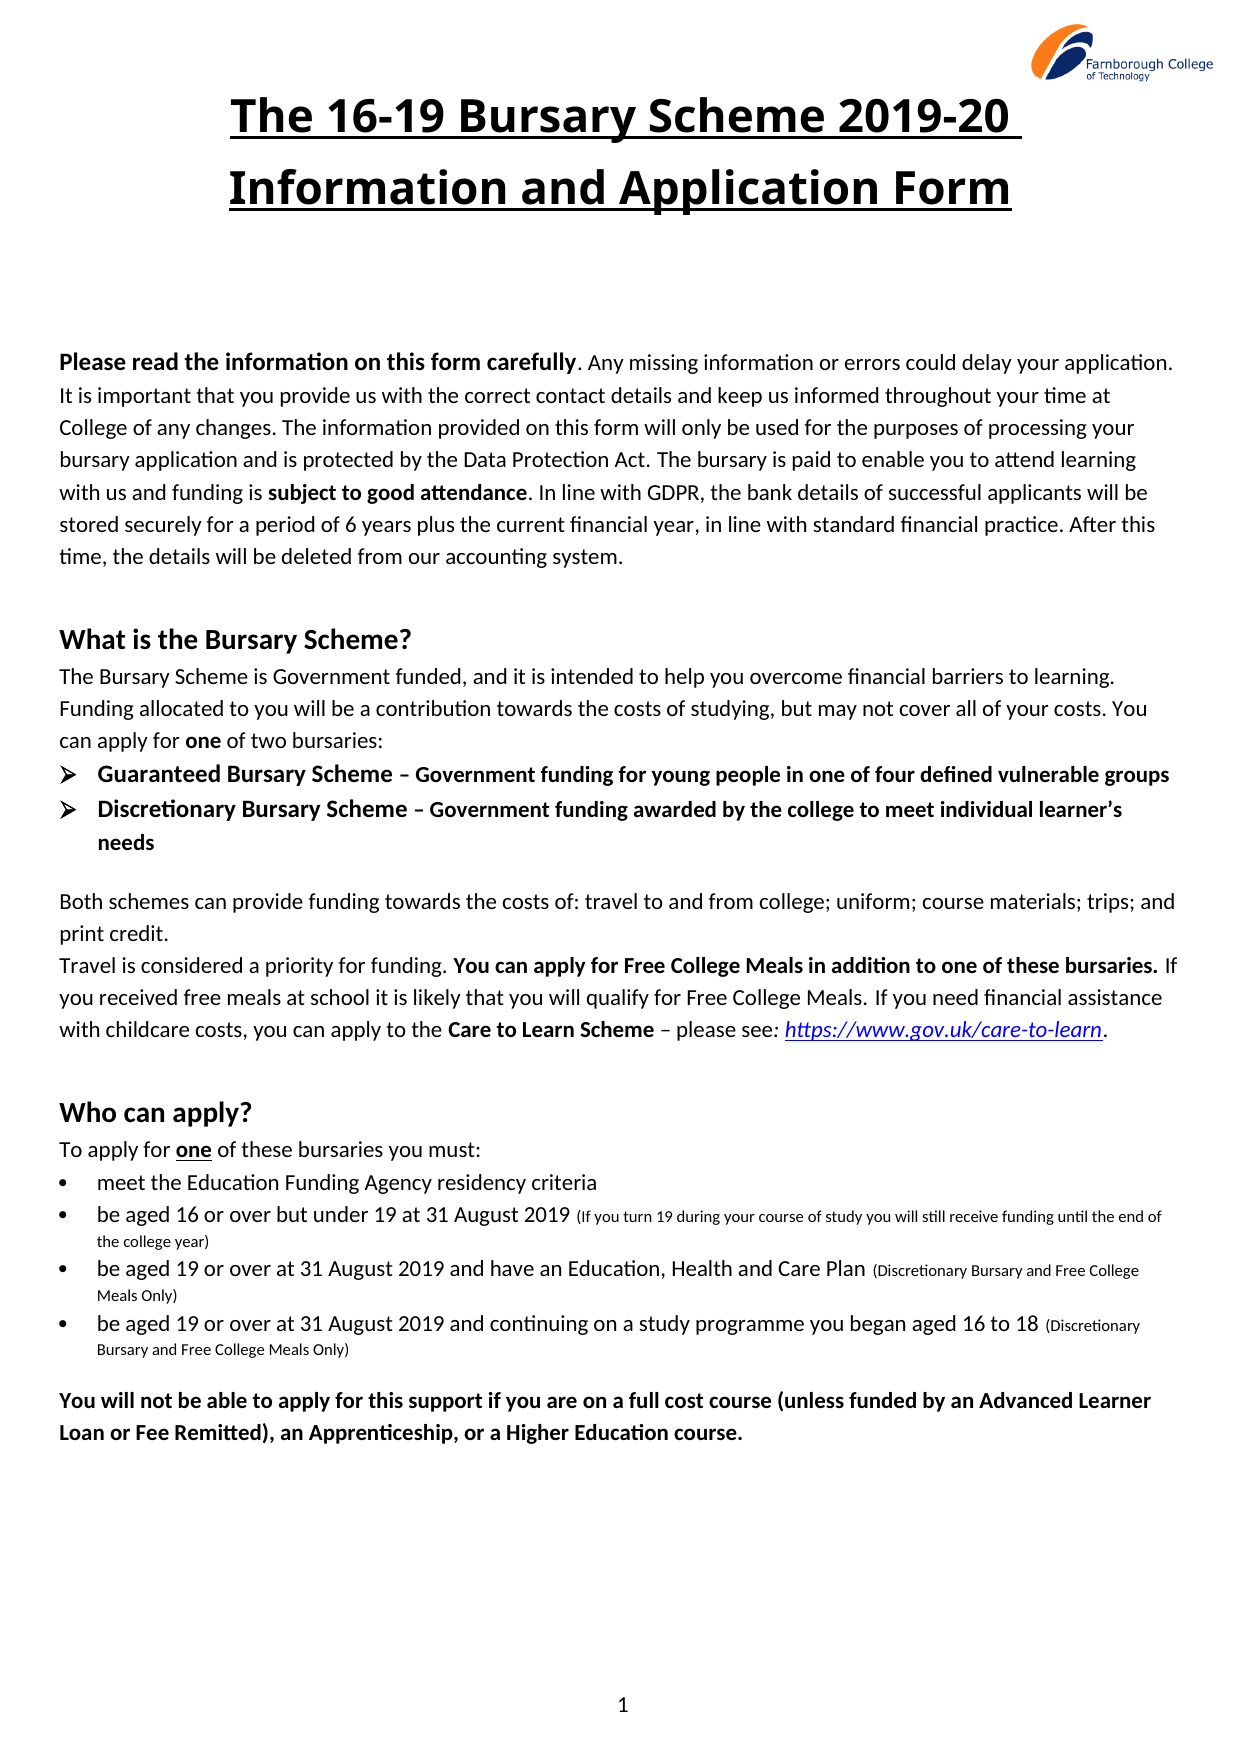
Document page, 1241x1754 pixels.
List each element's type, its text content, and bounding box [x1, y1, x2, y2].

text Both schemes can provide funding towards the costs of: travel to and from college; uniform; course materials; trips; and print credit. [59, 887, 1181, 947]
text Information and Application Form [59, 155, 1181, 217]
picture [1030, 23, 1214, 82]
text Who can apply? [59, 1094, 1181, 1130]
text Travel is considered a priority for funding. You can apply for Free College Meals in addition to one of these bursaries. If you received free meals at school it is likely that you will qualify for Free College Meals. If you need financial assistance with childcare costs, you can apply to the Care to Learn Scheme – please see: https://www.gov.uk/care-to-learn. [59, 951, 1181, 1044]
text What is the Bursary Scheme? [59, 621, 1181, 657]
text Please read the information on this form carefully. Any missing information or errors could delay your application. It is important that you provide us with the correct contact details and keep us informed throughout your time at College of any changes. The information provided on this form will only be used for the purposes of processing your bursary application and is protected by the Data Protection Act. The bursary is paid to enable you to attend learning with us and funding is subject to good attendance. In line with GDPR, the bank details of successful applicants will be stored securely for a period of 6 years plus the current financial year, in line with standard financial practice. After this time, the details will be deleted from our accounting system. [59, 347, 1181, 570]
list be aged 19 or over at 31 August 2019 and continuing on a study programme you began aged 16 to 18 (Discretionary Bursary and Free College Meals Only) [59, 1309, 1181, 1360]
text The Bursary Scheme is Government funded, and it is intended to help you overcome financial barriers to learning. Funding allocated to you will be a contribution towards the costs of studying, but may not cover all of your costs. You can apply for one of two bursaries: [59, 662, 1181, 754]
text The 16-19 Bursary Scheme 2019-20 [59, 83, 1181, 146]
text You will not be able to apply for this support if you are on a full cost course (unless funded by an Advanced Learner Loan or Fee Remitted), an Apprenticeship, or a Higher Education course. [59, 1386, 1181, 1447]
text To apply for one of these bursaries you must: [59, 1136, 1181, 1163]
list be aged 19 or over at 31 August 2019 and have an Education, Health and Care Plan (Discretionary Bursary and Free College Meals Only) [59, 1254, 1181, 1306]
list Discretionary Bursary Scheme – Government funding awarded by the college to meet individual learner’s needs [59, 794, 1181, 856]
list Guaranteed Bursary Scheme – Government funding for young people in one of four defined vulnerable groups [59, 759, 1181, 789]
list be aged 16 or over but under 19 at 31 August 2019 (If you turn 19 during your course of study you will still receive funding until the end of the college year) [59, 1200, 1181, 1251]
list meet the Education Funding Agency residency criteria [59, 1168, 1181, 1196]
